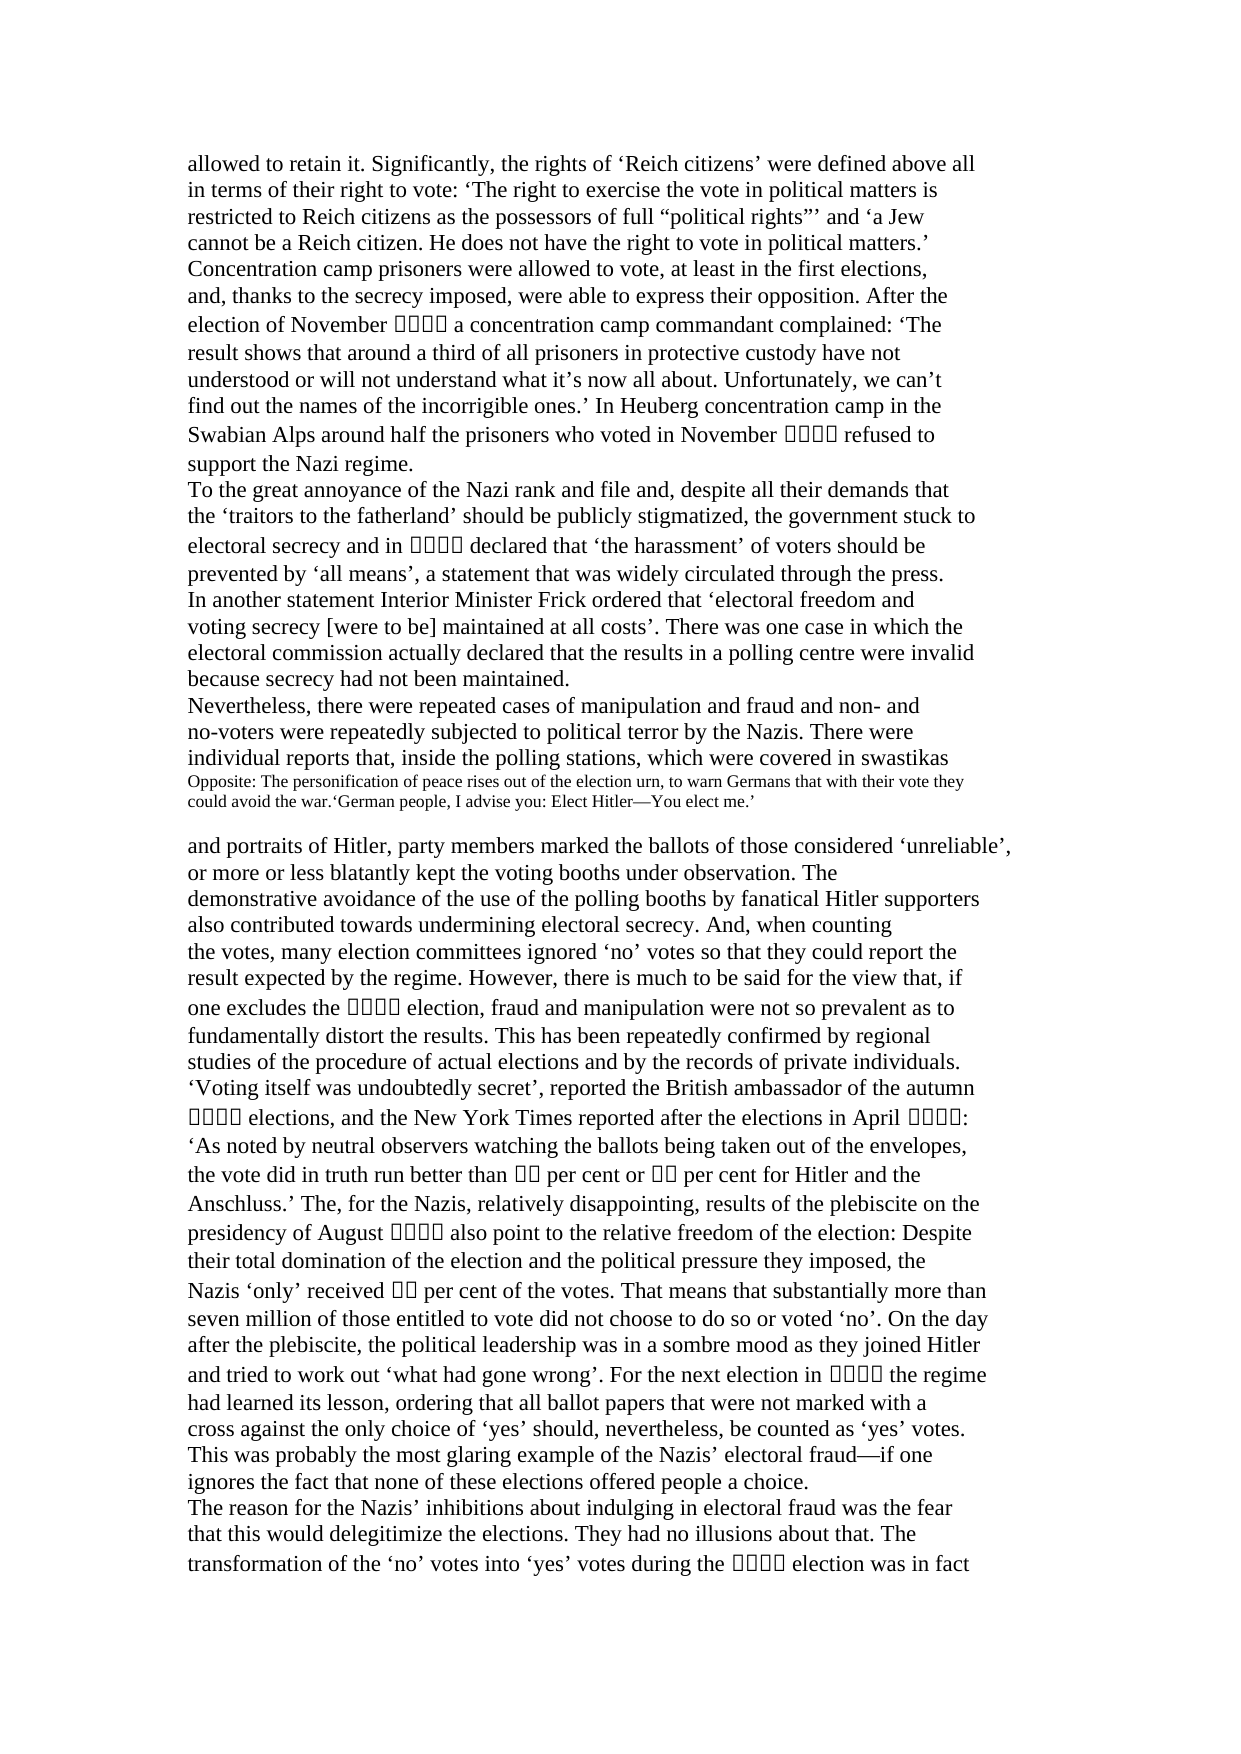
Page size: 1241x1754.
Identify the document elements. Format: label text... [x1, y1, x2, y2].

text result expected by the regime. However, there is much to be said for the view that, if [187, 964, 1053, 990]
text seven million of those entitled to vote did not choose to do so or voted ‘no’. On the day [187, 1305, 1053, 1331]
text no-voters were repeatedly subjected to political terror by the Nazis. There were [187, 718, 1053, 744]
text cannot be a Reich citizen. He does not have the right to vote in political matters.’ [187, 229, 1053, 255]
text Concentration camp prisoners were allowed to vote, at least in the first elections, [187, 255, 1053, 282]
text allowed to retain it. Significantly, the rights of ‘Reich citizens’ were defined above all [187, 150, 1053, 176]
text fundamentally distort the results. This has been repeatedly confirmed by regional [187, 1022, 1053, 1048]
text result shows that around a third of all prisoners in protective custody have not [187, 339, 1053, 366]
text studies of the procedure of actual elections and by the records of private individuals. [187, 1048, 1053, 1074]
text could avoid the war.‘German people, I advise you: Elect Hitler—You elect me.’ [187, 791, 1053, 811]
text cross against the only choice of ‘yes’ should, nevertheless, be counted as ‘yes’ votes. [187, 1415, 1053, 1441]
text voting secrecy [were to be] maintained at all costs’. There was one case in which the [187, 613, 1053, 639]
text Swabian Alps around half the prisoners who voted in November  refused to [187, 418, 1053, 450]
text presidency of August  also point to the relative freedom of the election: Despite [187, 1216, 1053, 1247]
text the votes, many election committees ignored ‘no’ votes so that they could report the [187, 938, 1053, 964]
text transformation of the ‘no’ votes into ‘yes’ votes during the  election was in fact [187, 1547, 1053, 1578]
text that this would delegitimize the elections. They had no illusions about that. The [187, 1521, 1053, 1547]
text in terms of their right to vote: ‘The right to exercise the vote in political matters is [187, 176, 1053, 203]
text  elections, and the New York Times reported after the elections in April : [187, 1101, 1053, 1132]
text one excludes the  election, fraud and manipulation were not so prevalent as to [187, 990, 1053, 1022]
text or more or less blatantly kept the voting booths under observation. The [187, 859, 1053, 885]
text after the plebiscite, the political leadership was in a sombre mood as they joined Hitler [187, 1331, 1053, 1357]
text The reason for the Nazis’ inhibitions about indulging in electoral fraud was the fear [187, 1494, 1053, 1521]
text because secrecy had not been maintained. [187, 665, 1053, 692]
text had learned its lesson, ordering that all ballot papers that were not marked with a [187, 1389, 1053, 1415]
text electoral secrecy and in  declared that ‘the harassment’ of voters should be [187, 529, 1053, 560]
text ‘As noted by neutral observers watching the ballots being taken out of the envelopes, [187, 1132, 1053, 1158]
text Nazis ‘only’ received  per cent of the votes. That means that substantially more than [187, 1273, 1053, 1305]
text In another statement Interior Minister Frick ordered that ‘electoral freedom and [187, 586, 1053, 613]
text their total domination of the election and the political pressure they imposed, the [187, 1247, 1053, 1273]
text restricted to Reich citizens as the possessors of full “political rights”’ and ‘a Jew [187, 203, 1053, 229]
text To the great annoyance of the Nazi rank and file and, despite all their demands that [187, 476, 1053, 502]
text also contributed towards undermining electoral secrecy. And, when counting [187, 911, 1053, 938]
text and tried to work out ‘what had gone wrong’. For the next election in  the regime [187, 1357, 1053, 1389]
text electoral commission actually declared that the results in a polling centre were invalid [187, 639, 1053, 665]
text individual reports that, inside the polling stations, which were covered in swastikas [187, 744, 1053, 771]
text support the Nazi regime. [187, 450, 1053, 476]
text This was probably the most glaring example of the Nazis’ electoral fraud—if one [187, 1441, 1053, 1468]
text demonstrative avoidance of the use of the polling booths by fanatical Hitler supporters [187, 885, 1053, 911]
text Nevertheless, there were repeated cases of manipulation and fraud and non- and [187, 692, 1053, 718]
text the vote did in truth run better than  per cent or  per cent for Hitler and the [187, 1158, 1053, 1189]
text understood or will not understand what it’s now all about. Unfortunately, we can’t [187, 366, 1053, 392]
text Opposite: The personification of peace rises out of the election urn, to warn Germans that with their vote they [187, 771, 1053, 791]
text find out the names of the incorrigible ones.’ In Heuberg concentration camp in the [187, 392, 1053, 418]
text and portraits of Hitler, party members marked the ballots of those considered ‘unreliable’, [187, 832, 1053, 859]
text ‘Voting itself was undoubtedly secret’, reported the British ambassador of the autumn [187, 1074, 1053, 1101]
text prevented by ‘all means’, a statement that was widely circulated through the press. [187, 560, 1053, 586]
text and, thanks to the secrecy imposed, were able to express their opposition. After the [187, 282, 1053, 308]
text ignores the fact that none of these elections offered people a choice. [187, 1468, 1053, 1494]
text Anschluss.’ The, for the Nazis, relatively disappointing, results of the plebiscite on the [187, 1189, 1053, 1216]
text election of November  a concentration camp commandant complained: ‘The [187, 308, 1053, 339]
text the ‘traitors to the fatherland’ should be publicly stigmatized, the government stuck to [187, 502, 1053, 529]
